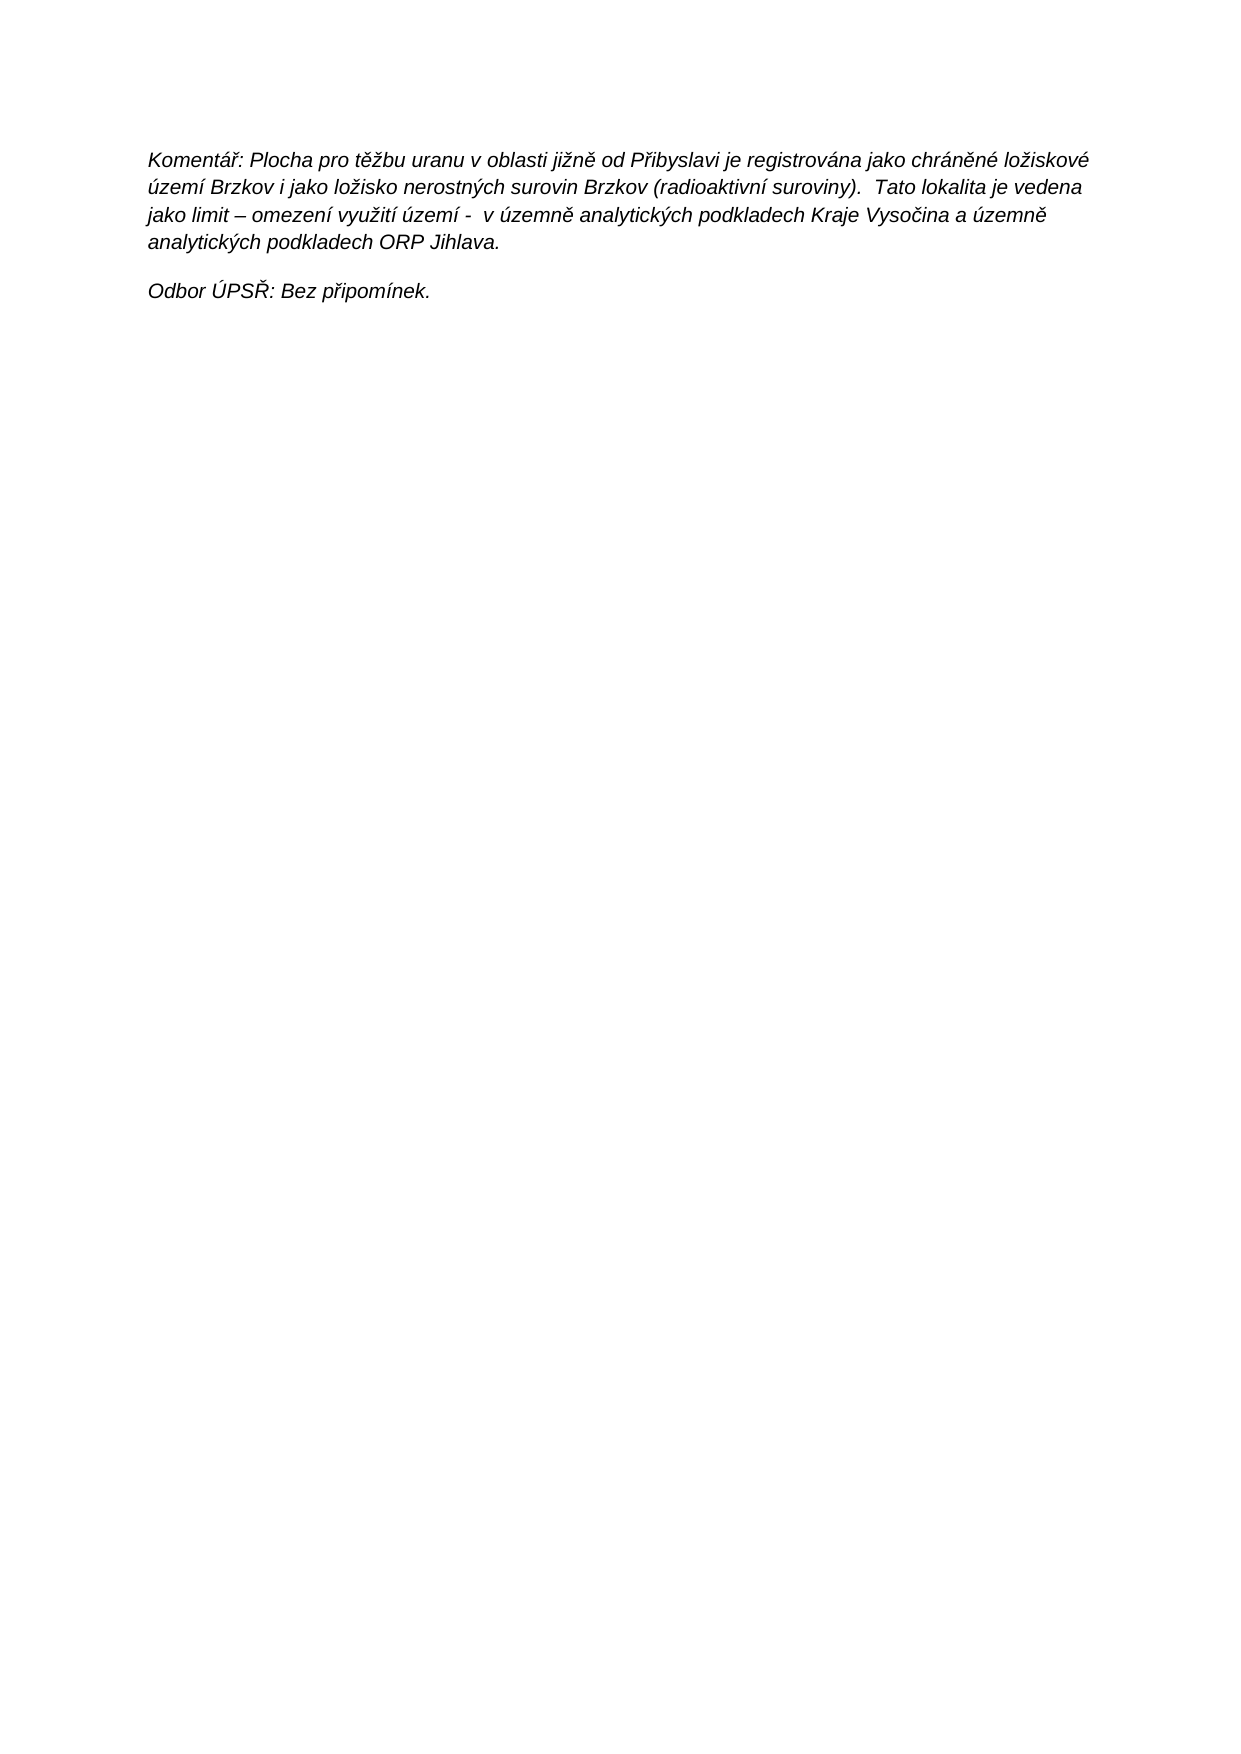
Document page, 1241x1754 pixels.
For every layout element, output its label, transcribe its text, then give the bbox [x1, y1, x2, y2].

text Komentář: Plocha pro těžbu uranu v oblasti jižně od Přibyslavi je registrována jako chráněné ložiskové území Brzkov i jako ložisko nerostných surovin Brzkov (radioaktivní suroviny). Tato lokalita je vedena jako limit – omezení využití území - v územně analytických podkladech Kraje Vysočina a územně analytických podkladech ORP Jihlava. [148, 148, 1093, 254]
text Odbor ÚPSŘ: Bez připomínek. [148, 278, 1093, 302]
